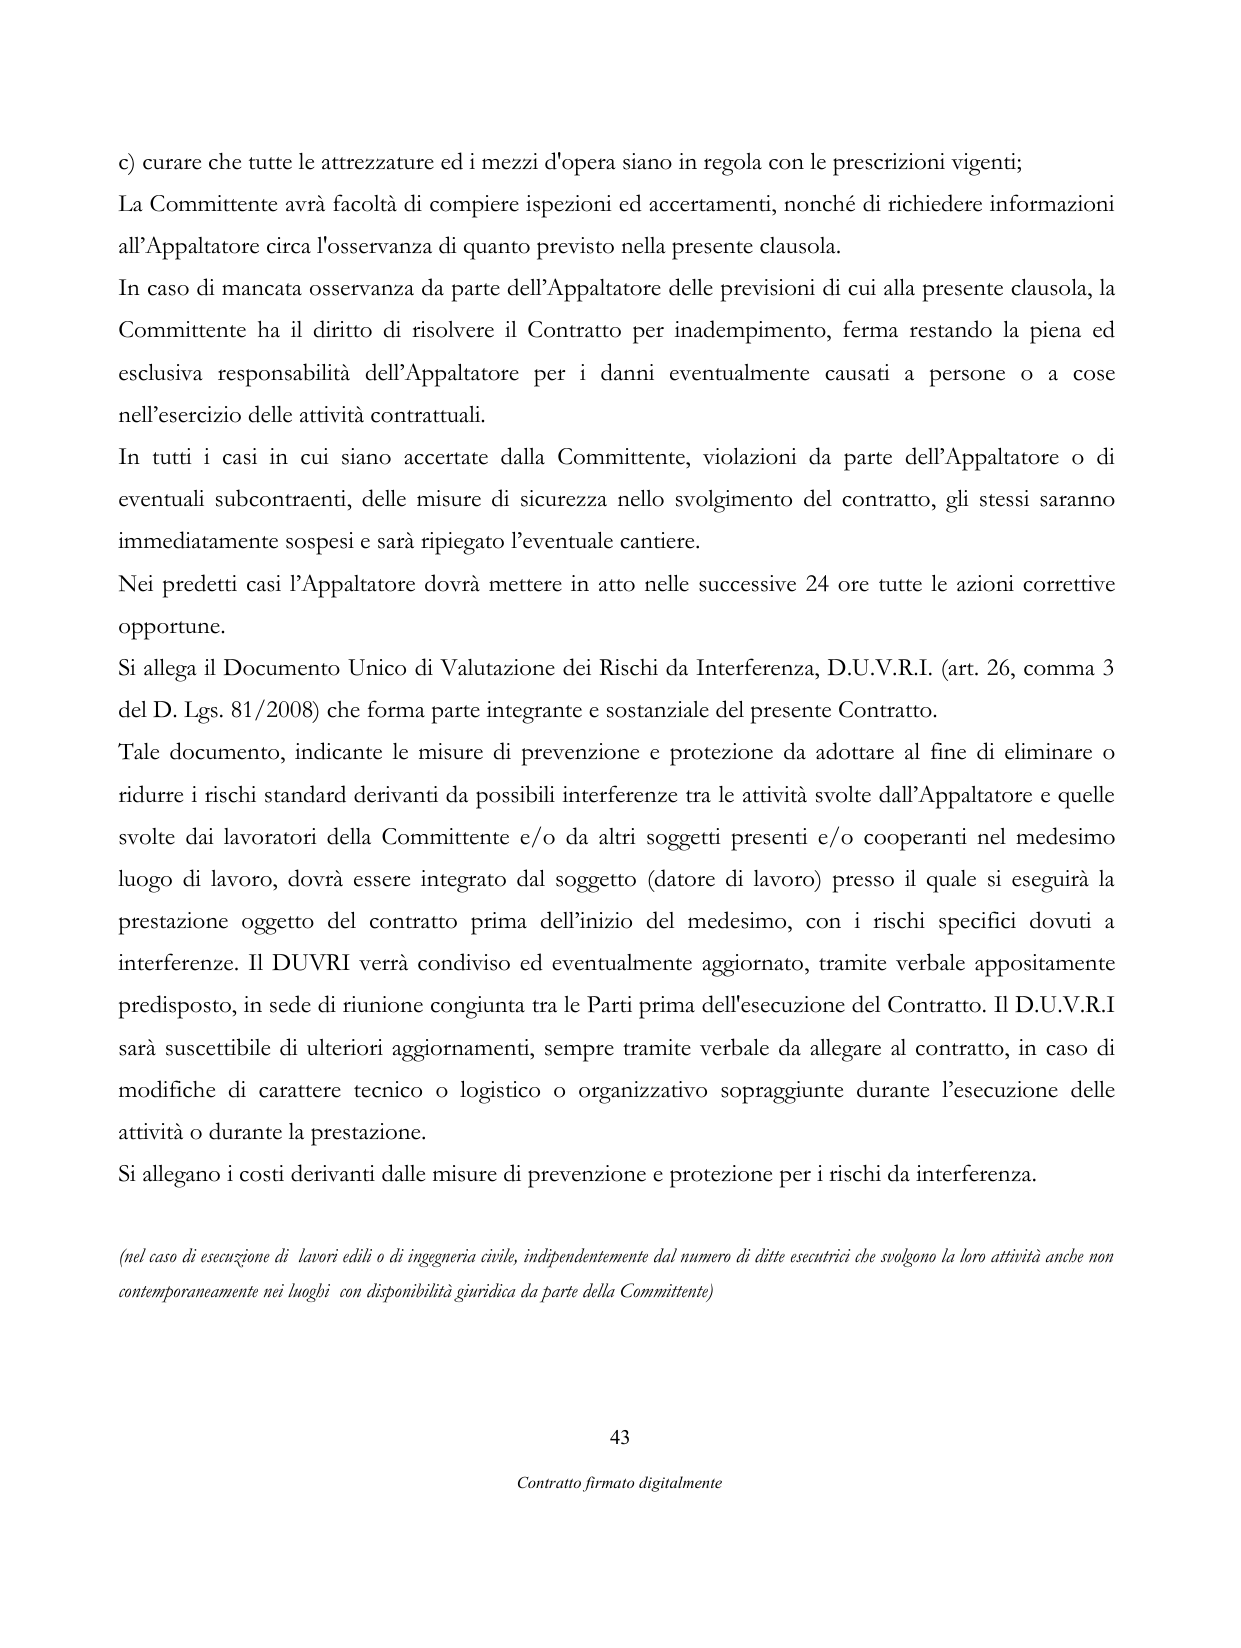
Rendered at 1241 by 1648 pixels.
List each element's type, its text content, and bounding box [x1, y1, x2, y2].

text In tutti i casi in cui siano accertate dalla Committente, violazioni da parte dell’Appaltatore o di eventuali subcontraenti, delle misure di sicurezza nello svolgimento del contratto, gli stessi saranno immediatamente sospesi e sarà ripiegato l’eventuale cantiere. [118, 443, 1117, 555]
text La Committente avrà facoltà di compiere ispezioni ed accertamenti, nonché di richiedere informazioni all’Appaltatore circa l'osservanza di quanto previsto nella presente clausola. [118, 190, 1117, 260]
text Si allegano i costi derivanti dalle misure di prevenzione e protezione per i rischi da interferenza. [118, 1160, 1117, 1188]
text Tale documento, indicante le misure di prevenzione e protezione da adottare al fine di eliminare o ridurre i rischi standard derivanti da possibili interferenze tra le attività svolte dall’Appaltatore e quelle svolte dai lavoratori della Committente e/o da altri soggetti presenti e/o cooperanti nel medesimo luogo di lavoro, dovrà essere integrato dal soggetto (datore di lavoro) presso il quale si eseguirà la prestazione oggetto del contratto prima dell’inizio del medesimo, con i rischi specifici dovuti a interferenze. Il DUVRI verrà condiviso ed eventualmente aggiornato, tramite verbale appositamente predisposto, in sede di riunione congiunta tra le Parti prima dell'esecuzione del Contratto. Il D.U.V.R.I sarà suscettibile di ulteriori aggiornamenti, sempre tramite verbale da allegare al contratto, in caso di modifiche di carattere tecnico o logistico o organizzativo sopraggiunte durante l’esecuzione delle attività o durante la prestazione. [118, 738, 1117, 1146]
text In caso di mancata osservanza da parte dell’Appaltatore delle previsioni di cui alla presente clausola, la Committente ha il diritto di risolvere il Contratto per inadempimento, ferma restando la piena ed esclusiva responsabilità dell’Appaltatore per i danni eventualmente causati a persone o a cose nell’esercizio delle attività contrattuali. [118, 274, 1117, 429]
text Si allega il Documento Unico di Valutazione dei Rischi da Interferenza, D.U.V.R.I. (art. 26, comma 3 del D. Lgs. 81/2008) che forma parte integrante e sostanziale del presente Contratto. [118, 654, 1117, 724]
text c) curare che tutte le attrezzature ed i mezzi d'opera siano in regola con le prescrizioni vigenti; [118, 148, 1117, 176]
text (nel caso di esecuzione di lavori edili o di ingegneria civile, indipendentemente dal numero di ditte esecutrici che svolgono la loro attività anche non contemporaneamente nei luoghi con disponibilità giuridica da parte della Committente) [118, 1244, 1117, 1303]
text Nei predetti casi l’Appaltatore dovrà mettere in atto nelle successive 24 ore tutte le azioni correttive opportune. [118, 569, 1117, 640]
